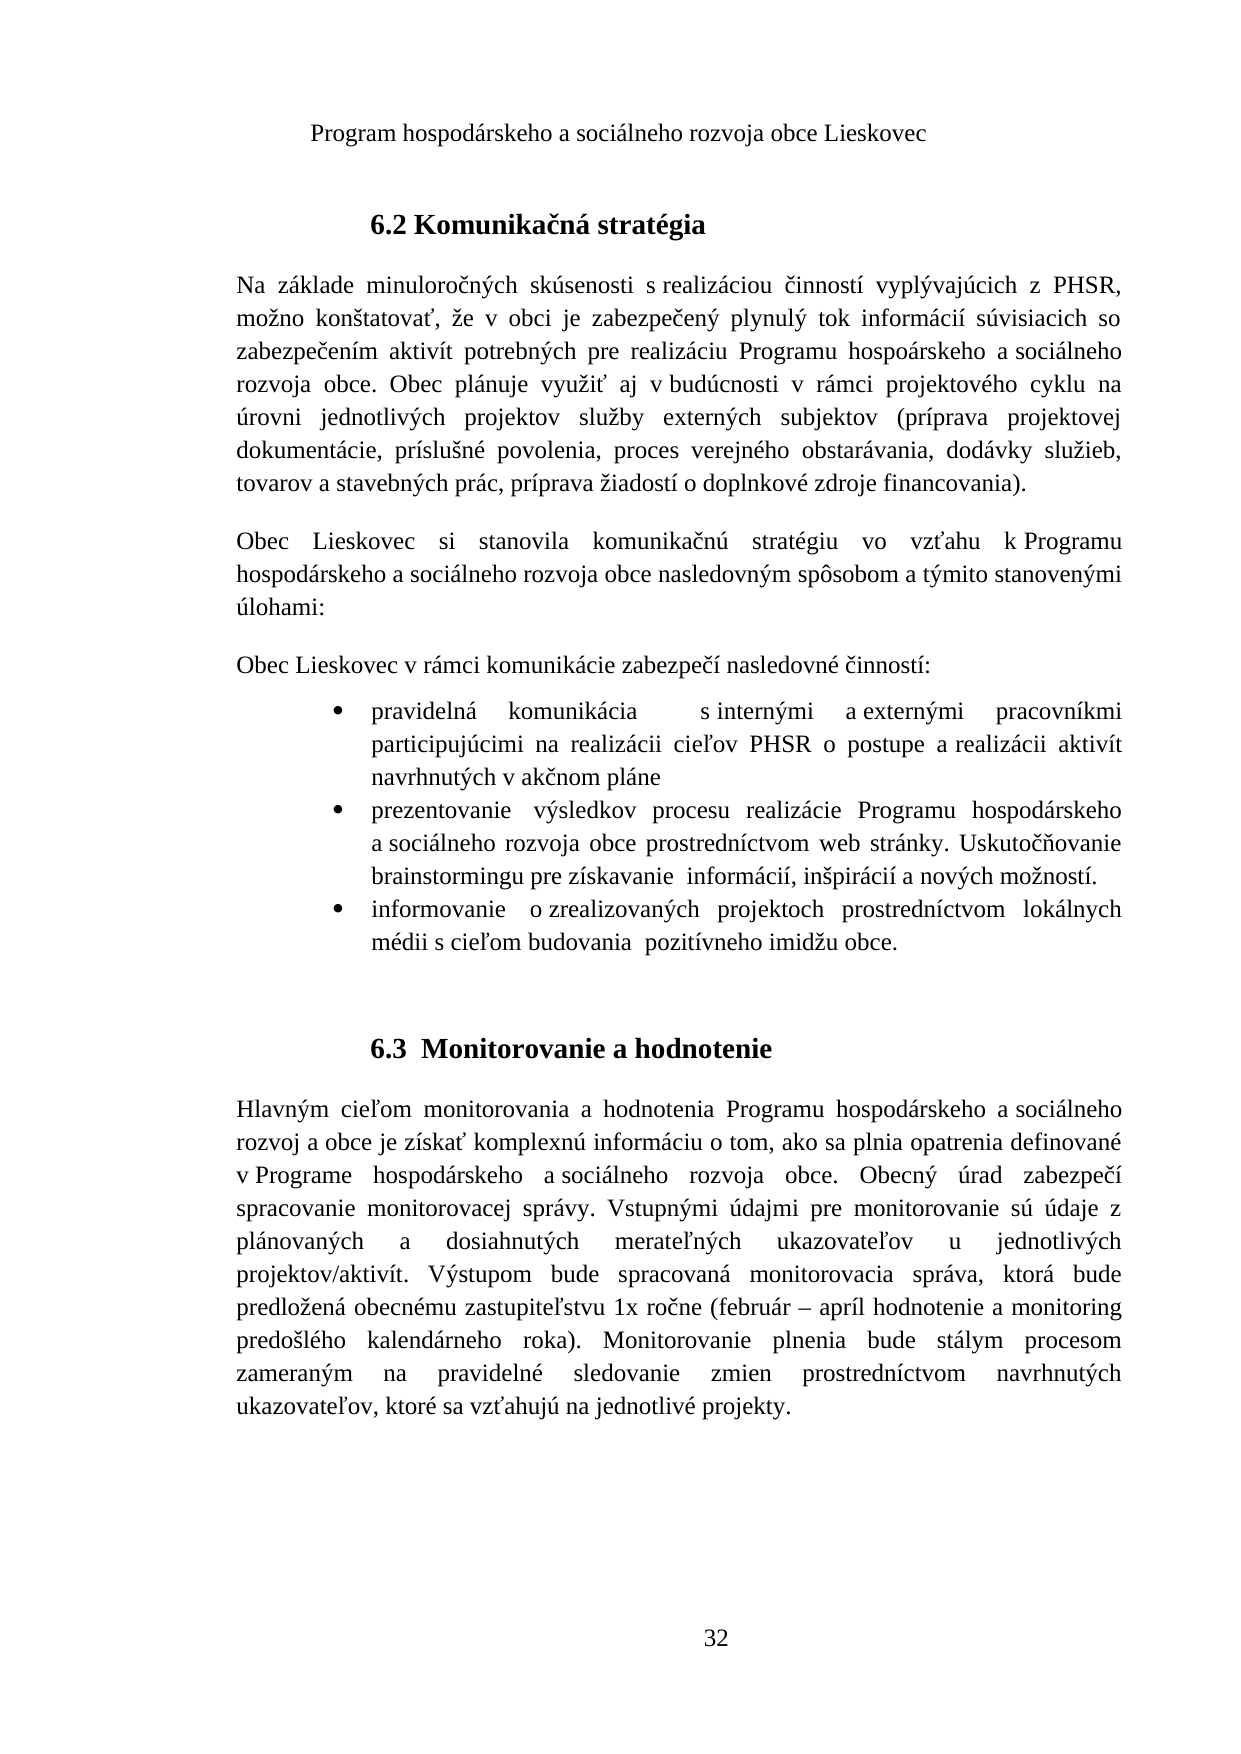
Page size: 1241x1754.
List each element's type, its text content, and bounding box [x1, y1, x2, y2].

text Obec Lieskovec si stanovila komunikačnú stratégiu vo vzťahu k Programu hospodárskeho a sociálneho rozvoja obce nasledovným spôsobom a týmito stanovenými úlohami: [236, 526, 1122, 621]
list pravidelná komunikácia s internými a externými pracovníkmi participujúcimi na realizácii cieľov PHSR o postupe a realizácii aktivít navrhnutých v akčnom pláne [334, 696, 1122, 791]
text Na základe minuloročných skúsenosti s realizáciou činností vyplývajúcich z PHSR, možno konštatovať, že v obci je zabezpečený plynulý tok informácií súvisiacich so zabezpečením aktivít potrebných pre realizáciu Programu hospoárskeho a sociálneho rozvoja obce. Obec plánuje využiť aj v budúcnosti v rámci projektového cyklu na úrovni jednotlivých projektov služby externých subjektov (príprava projektovej dokumentácie, príslušné povolenia, proces verejného obstarávania, dodávky služieb, tovarov a stavebných prác, príprava žiadostí o doplnkové zdroje financovania). [236, 270, 1122, 497]
text Hlavným cieľom monitorovania a hodnotenia Programu hospodárskeho a sociálneho rozvoj a obce je získať komplexnú informáciu o tom, ako sa plnia opatrenia definované v Programe hospodárskeho a sociálneho rozvoja obce. Obecný úrad zabezpečí spracovanie monitorovacej správy. Vstupnými údajmi pre monitorovanie sú údaje z plánovaných a dosiahnutých merateľných ukazovateľov u jednotlivých projektov/aktivít. Výstupom bude spracovaná monitorovacia správa, ktorá bude predložená obecnému zastupiteľstvu 1x ročne (február – apríl hodnotenie a monitoring predošlého kalendárneho roka). Monitorovanie plnenia bude stálym procesom zameraným na pravidelné sledovanie zmien prostredníctvom navrhnutých ukazovateľov, ktoré sa vzťahujú na jednotlivé projekty. [236, 1094, 1122, 1420]
subtitle Komunikačná stratégia [296, 207, 1122, 240]
text Obec Lieskovec v rámci komunikácie zabezpečí nasledovné činností: [236, 651, 1122, 679]
list prezentovanie výsledkov procesu realizácie Programu hospodárskeho a sociálneho rozvoja obce prostredníctvom web stránky. Uskutočňovanie brainstormingu pre získavanie informácií, inšpirácií a nových možností. [334, 795, 1122, 890]
subtitle Monitorovanie a hodnotenie [296, 1031, 1122, 1064]
list informovanie o zrealizovaných projektoch prostredníctvom lokálnych médii s cieľom budovania pozitívneho imidžu obce. [334, 894, 1122, 956]
